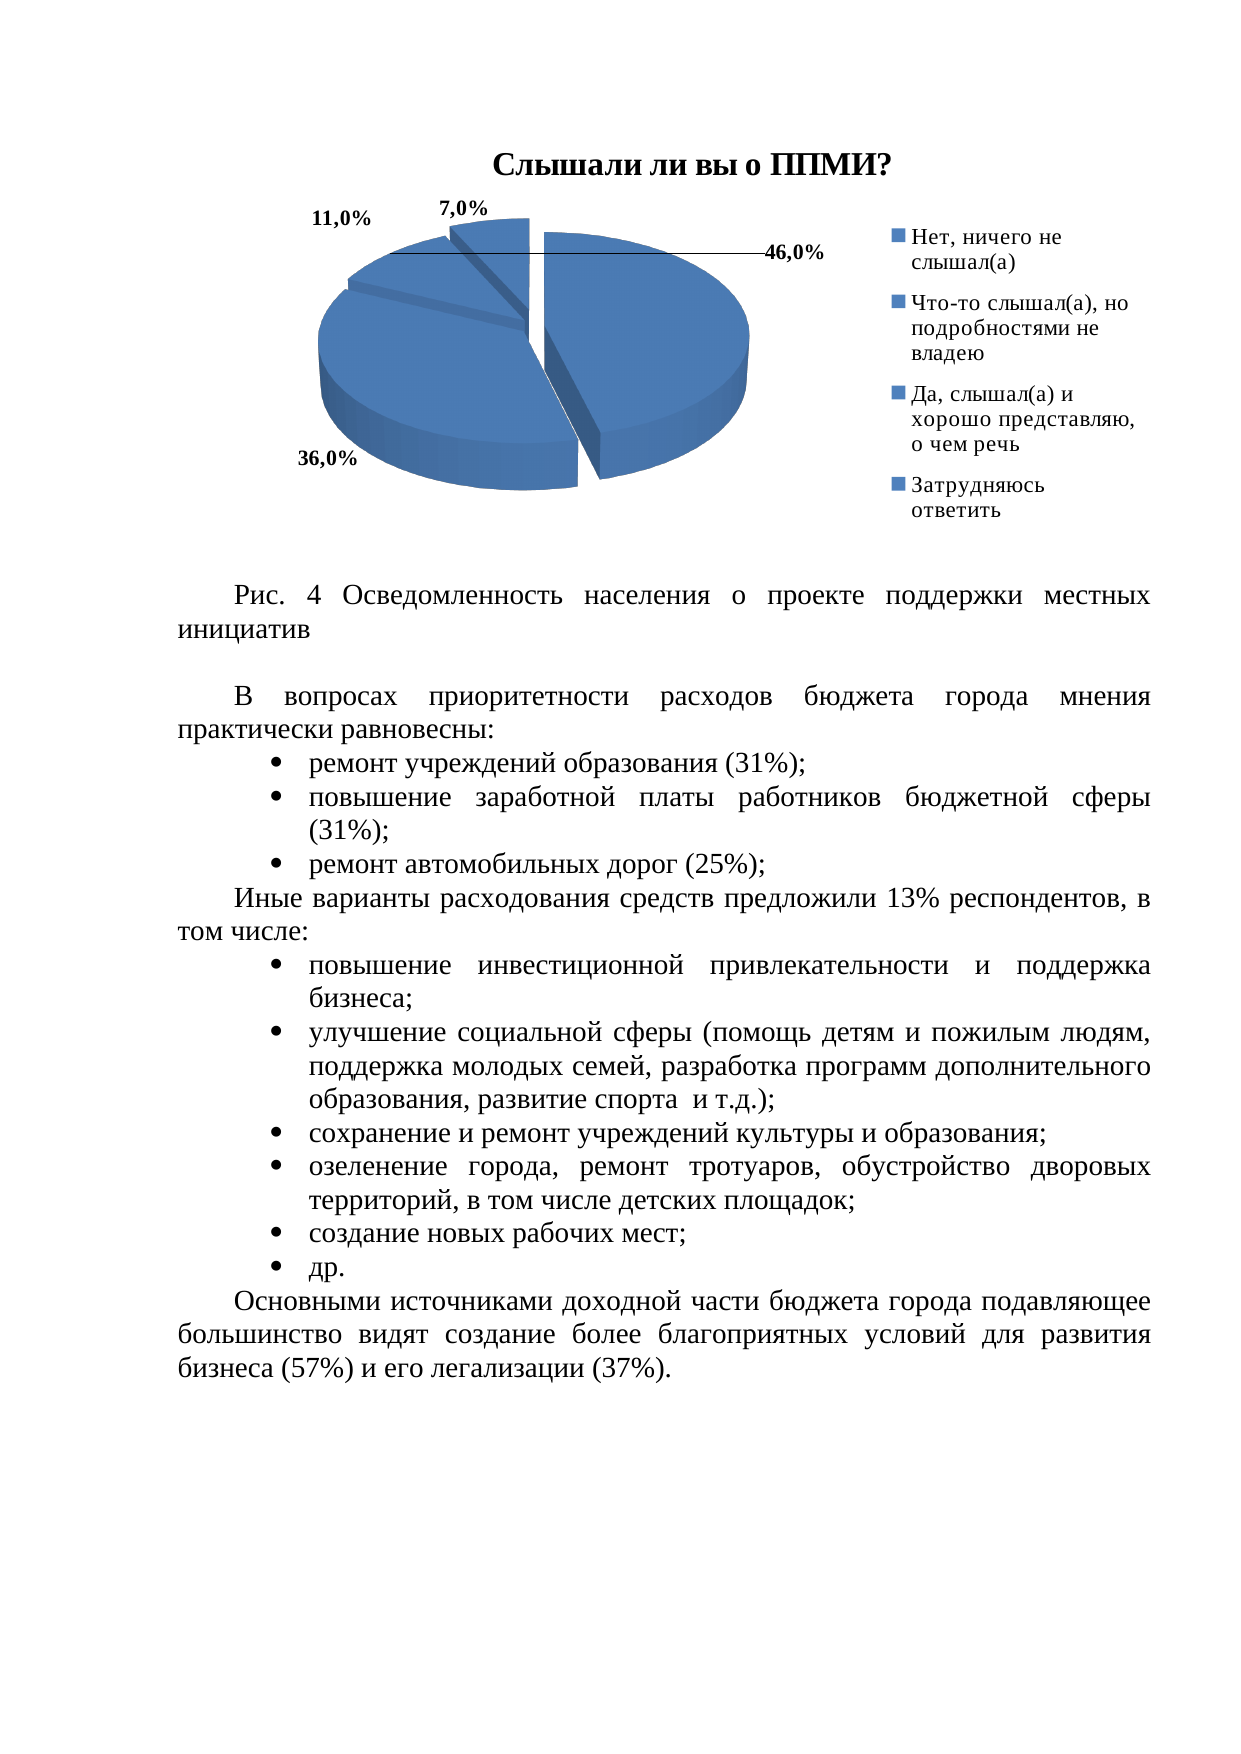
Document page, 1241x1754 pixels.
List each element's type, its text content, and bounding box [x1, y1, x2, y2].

list повышение заработной платы работников бюджетной сферы (31%); [271, 779, 1152, 846]
list ремонт учреждений образования (31%); [271, 745, 1152, 779]
text Рис. 4 Осведомленность населения о проекте поддержки местных инициатив [177, 577, 1152, 644]
list повышение инвестиционной привлекательности и поддержка бизнеса; [271, 947, 1152, 1014]
list улучшение социальной сферы (помощь детям и пожилым людям, поддержка молодых семей, разработка программ дополнительного образования, развитие спорта и т.д.); [271, 1014, 1152, 1115]
list озеленение города, ремонт тротуаров, обустройство дворовых территорий, в том числе детских площадок; [271, 1148, 1152, 1216]
text В вопросах приоритетности расходов бюджета города мнения практически равновесны: [177, 678, 1152, 745]
list ремонт автомобильных дорог (25%); [271, 846, 1152, 880]
text Иные варианты расходования средств предложили 13% респондентов, в том числе: [177, 880, 1152, 947]
list др. [271, 1249, 1152, 1283]
list сохранение и ремонт учреждений культуры и образования; [271, 1115, 1152, 1148]
list создание новых рабочих мест; [271, 1216, 1152, 1249]
text Основными источниками доходной части бюджета города подавляющее большинство видят создание более благоприятных условий для развития бизнеса (57%) и его легализации (37%). [177, 1283, 1152, 1383]
